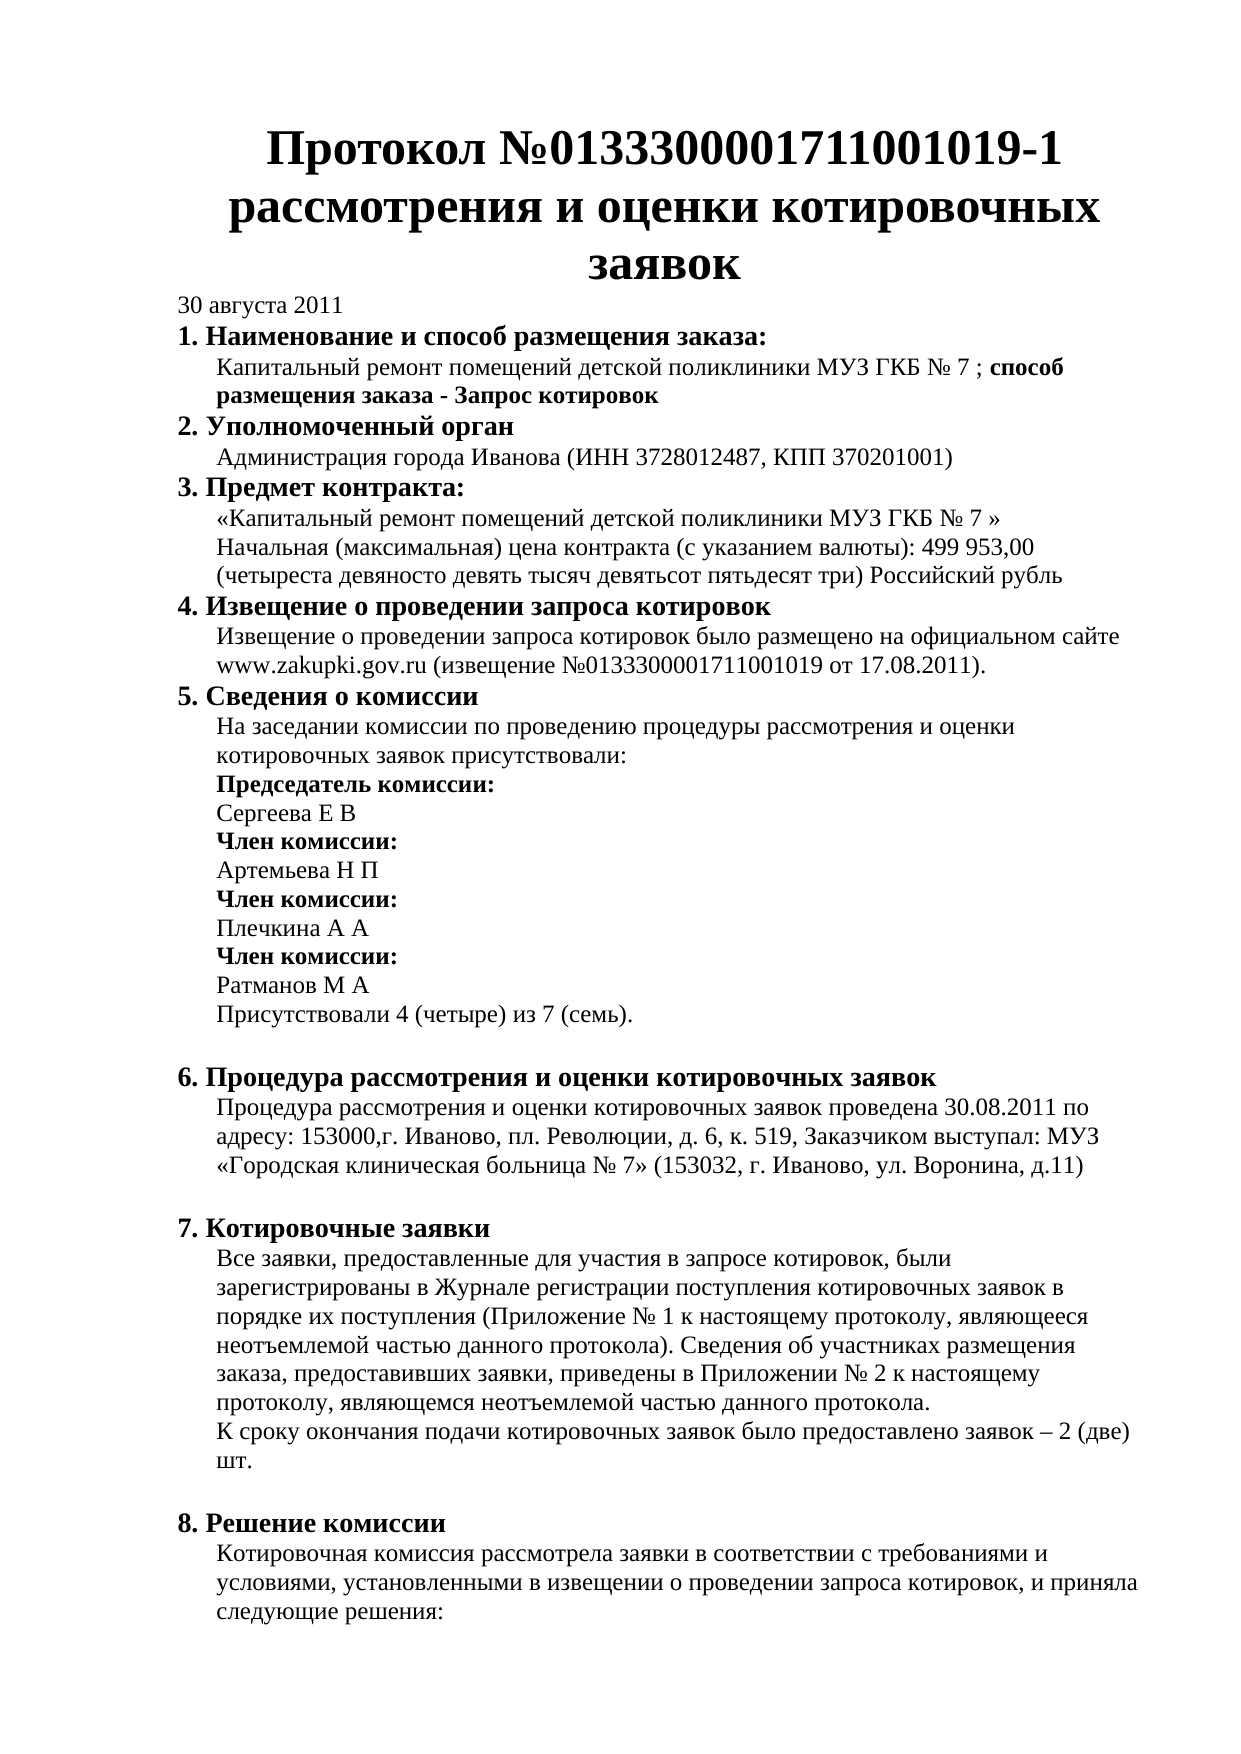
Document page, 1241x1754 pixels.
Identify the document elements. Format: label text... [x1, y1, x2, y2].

text «Капитальный ремонт помещений детской поликлиники МУЗ ГКБ № 7 » Начальная (максимальная) цена контракта (с указанием валюты): 499 953,00 (четыреста девяносто девять тысяч девятьсот пятьдесят три) Российский рубль [216, 503, 1152, 589]
text Процедура рассмотрения и оценки котировочных заявок проведена 30.08.2011 по адресу: 153000,г. Иваново, пл. Революции, д. 6, к. 519, Заказчиком выступал: МУЗ «Городская клиническая больница № 7» (153032, г. Иваново, ул. Воронина, д.11) [216, 1092, 1152, 1179]
text Председатель комиссии: Сергеева Е В [216, 769, 1152, 826]
text Член комиссии: Ратманов М А [216, 941, 1152, 999]
text Капитальный ремонт помещений детской поликлиники МУЗ ГКБ № 7 ; способ размещения заказа - Запрос котировок [216, 352, 1152, 409]
text Присутствовали 4 (четыре) из 7 (семь). [216, 999, 1152, 1028]
text На заседании комиссии по проведению процедуры рассмотрения и оценки котировочных заявок присутствовали: [216, 711, 1152, 769]
text 30 августа 2011 [177, 291, 1152, 319]
text 3. Предмет контракта: [177, 470, 1152, 503]
text 5. Сведения о комиссии [177, 679, 1152, 711]
text Администрация города Иванова (ИНН 3728012487, КПП 370201001) [216, 442, 1152, 470]
text 8. Решение комиссии [177, 1506, 1152, 1538]
text 2. Уполномоченный орган [177, 409, 1152, 442]
text Извещение о проведении запроса котировок было размещено на официальном сайте www.zakupki.gov.ru (извещение №0133300001711001019 от 17.08.2011). [216, 621, 1152, 679]
text Член комиссии: Артемьева Н П [216, 826, 1152, 884]
text 4. Извещение о проведении запроса котировок [177, 589, 1152, 621]
text рассмотрения и оценки котировочных заявок [177, 176, 1152, 291]
text Член комиссии: Плечкина А А [216, 884, 1152, 941]
text Котировочная комиссия рассмотрела заявки в соответствии с требованиями и условиями, установленными в извещении о проведении запроса котировок, и приняла следующие решения: [216, 1538, 1152, 1624]
text 1. Наименование и способ размещения заказа: [177, 319, 1152, 352]
text 6. Процедура рассмотрения и оценки котировочных заявок [177, 1060, 1152, 1092]
text 7. Котировочные заявки [177, 1211, 1152, 1243]
text Протокол №0133300001711001019-1 [177, 118, 1152, 176]
text Все заявки, предоставленные для участия в запросе котировок, были зарегистрированы в Журнале регистрации поступления котировочных заявок в порядке их поступления (Приложение № 1 к настоящему протоколу, являющееся неотъемлемой частью данного протокола). Сведения об участниках размещения заказа, предоставивших заявки, приведены в Приложении № 2 к настоящему протоколу, являющемся неотъемлемой частью данного протокола. [216, 1243, 1152, 1416]
text К сроку окончания подачи котировочных заявок было предоставлено заявок – 2 (две) шт. [216, 1416, 1152, 1473]
